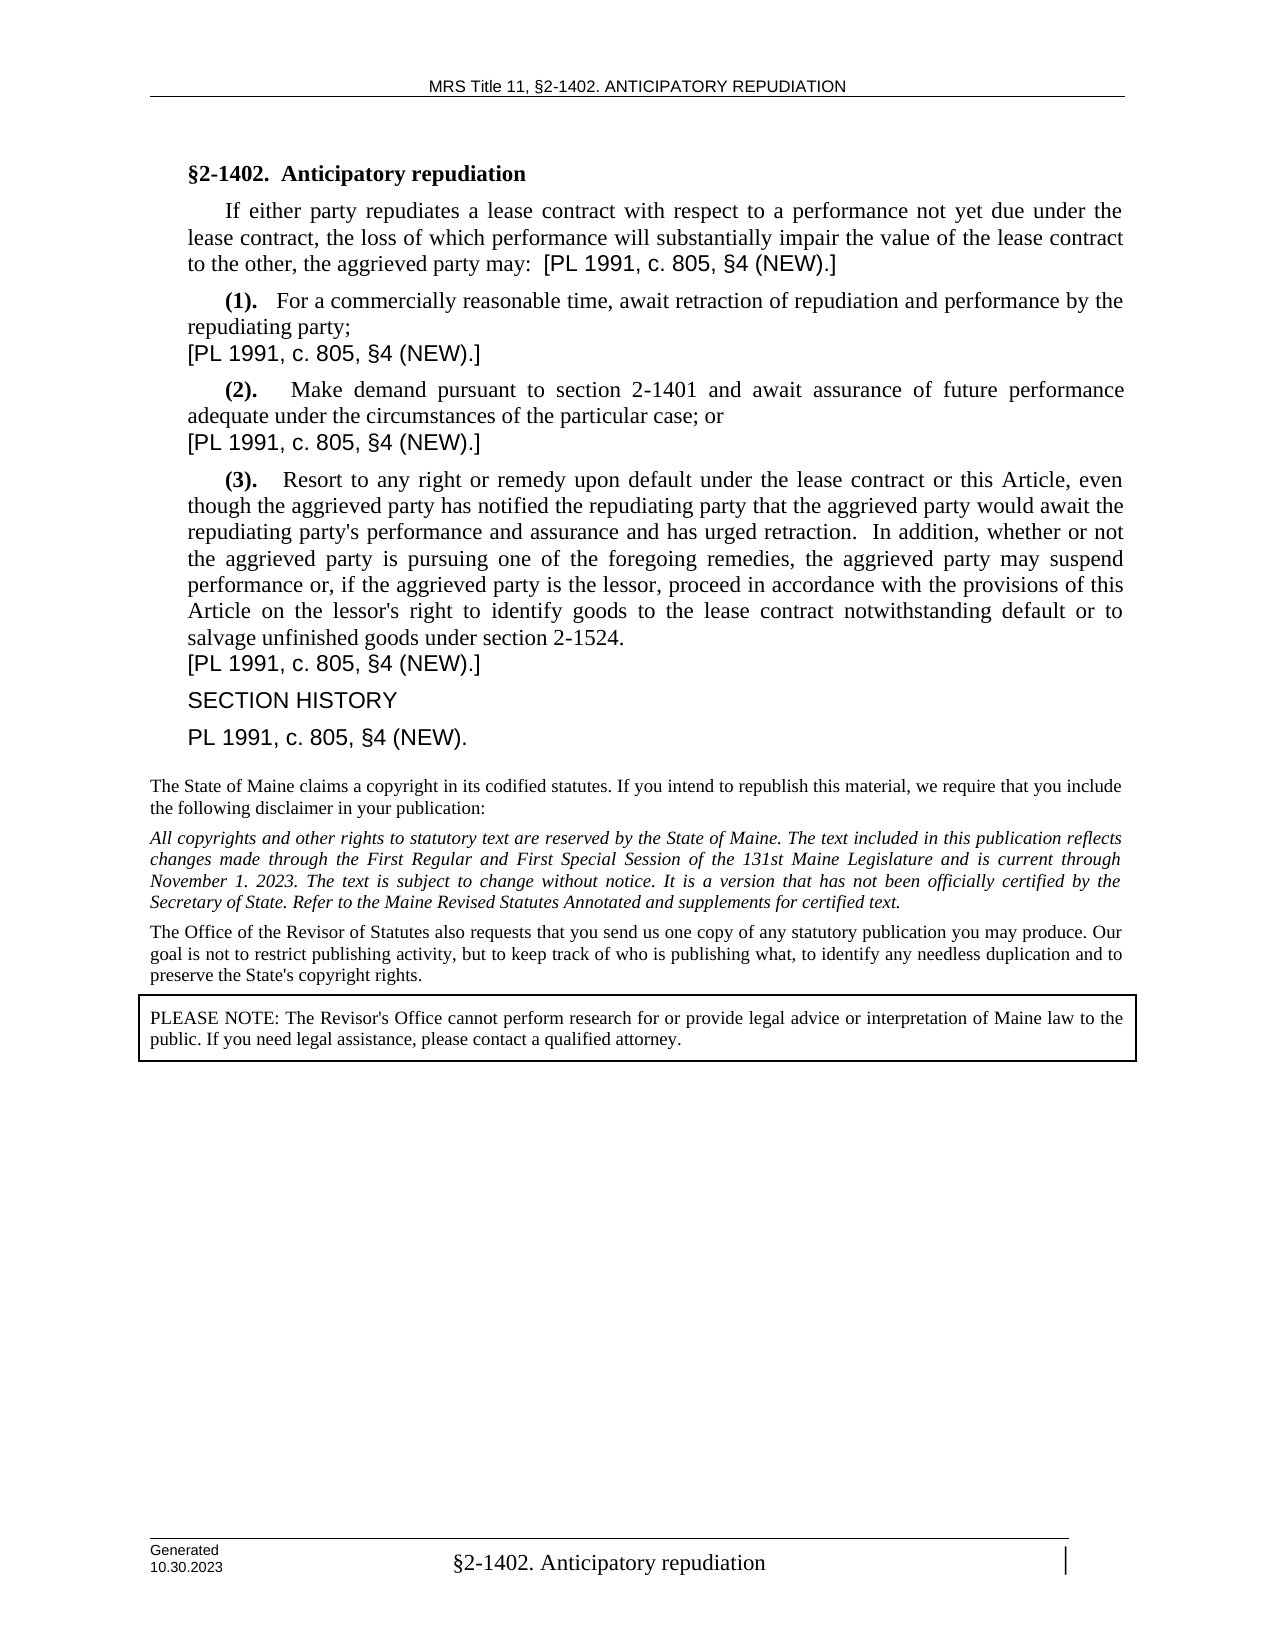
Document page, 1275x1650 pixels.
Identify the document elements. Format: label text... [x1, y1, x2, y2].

text [PL 1991, c. 805, §4 (NEW).] [187, 339, 1125, 366]
text (2). Make demand pursuant to section 2‑1401 and await assurance of future performance adequate under the circumstances of the particular case; or [187, 376, 1125, 429]
text PL 1991, c. 805, §4 (NEW). [187, 724, 1125, 750]
text (3). Resort to any right or remedy upon default under the lease contract or this Article, even though the aggrieved party has notified the repudiating party that the aggrieved party would await the repudiating party's performance and assurance and has urged retraction. In addition, whether or not the aggrieved party is pursuing one of the foregoing remedies, the aggrieved party may suspend performance or, if the aggrieved party is the lessor, proceed in accordance with the provisions of this Article on the lessor's right to identify goods to the lease contract notwithstanding default or to salvage unfinished goods under section 2‑1524. [187, 466, 1125, 650]
text [PL 1991, c. 805, §4 (NEW).] [187, 650, 1125, 677]
text SECTION HISTORY [187, 687, 1125, 713]
text If either party repudiates a lease contract with respect to a performance not yet due under the lease contract, the loss of which performance will substantially impair the value of the lease contract to the other, the aggrieved party may: [PL 1991, c. 805, §4 (NEW).] [187, 197, 1125, 276]
text All copyrights and other rights to statutory text are reserved by the State of Maine. The text included in this publication reflects changes made through the First Regular and First Special Session of the 131st Maine Legislature and is current through November 1. 2023 . The text is subject to change without notice. It is a version that has not been officially certified by the Secretary of State. Refer to the Maine Revised Statutes Annotated and supplements for certified text. [150, 827, 1125, 913]
text §2-1402. Anticipatory repudiation [187, 160, 1125, 187]
text [PL 1991, c. 805, §4 (NEW).] [187, 429, 1125, 455]
text PLEASE NOTE: The Revisor's Office cannot perform research for or provide legal advice or interpretation of Maine law to the public. If you need legal assistance, please contact a qualified attorney. [140, 996, 1135, 1060]
text The State of Maine claims a copyright in its codified statutes. If you intend to republish this material, we require that you include the following disclaimer in your publication: [150, 775, 1125, 818]
text The Office of the Revisor of Statutes also requests that you send us one copy of any statutory publication you may produce. Our goal is not to restrict publishing activity, but to keep track of who is publishing what, to identify any needless duplication and to preserve the State's copyright rights. [150, 921, 1125, 986]
text (1). For a commercially reasonable time, await retraction of repudiation and performance by the repudiating party; [187, 287, 1125, 339]
